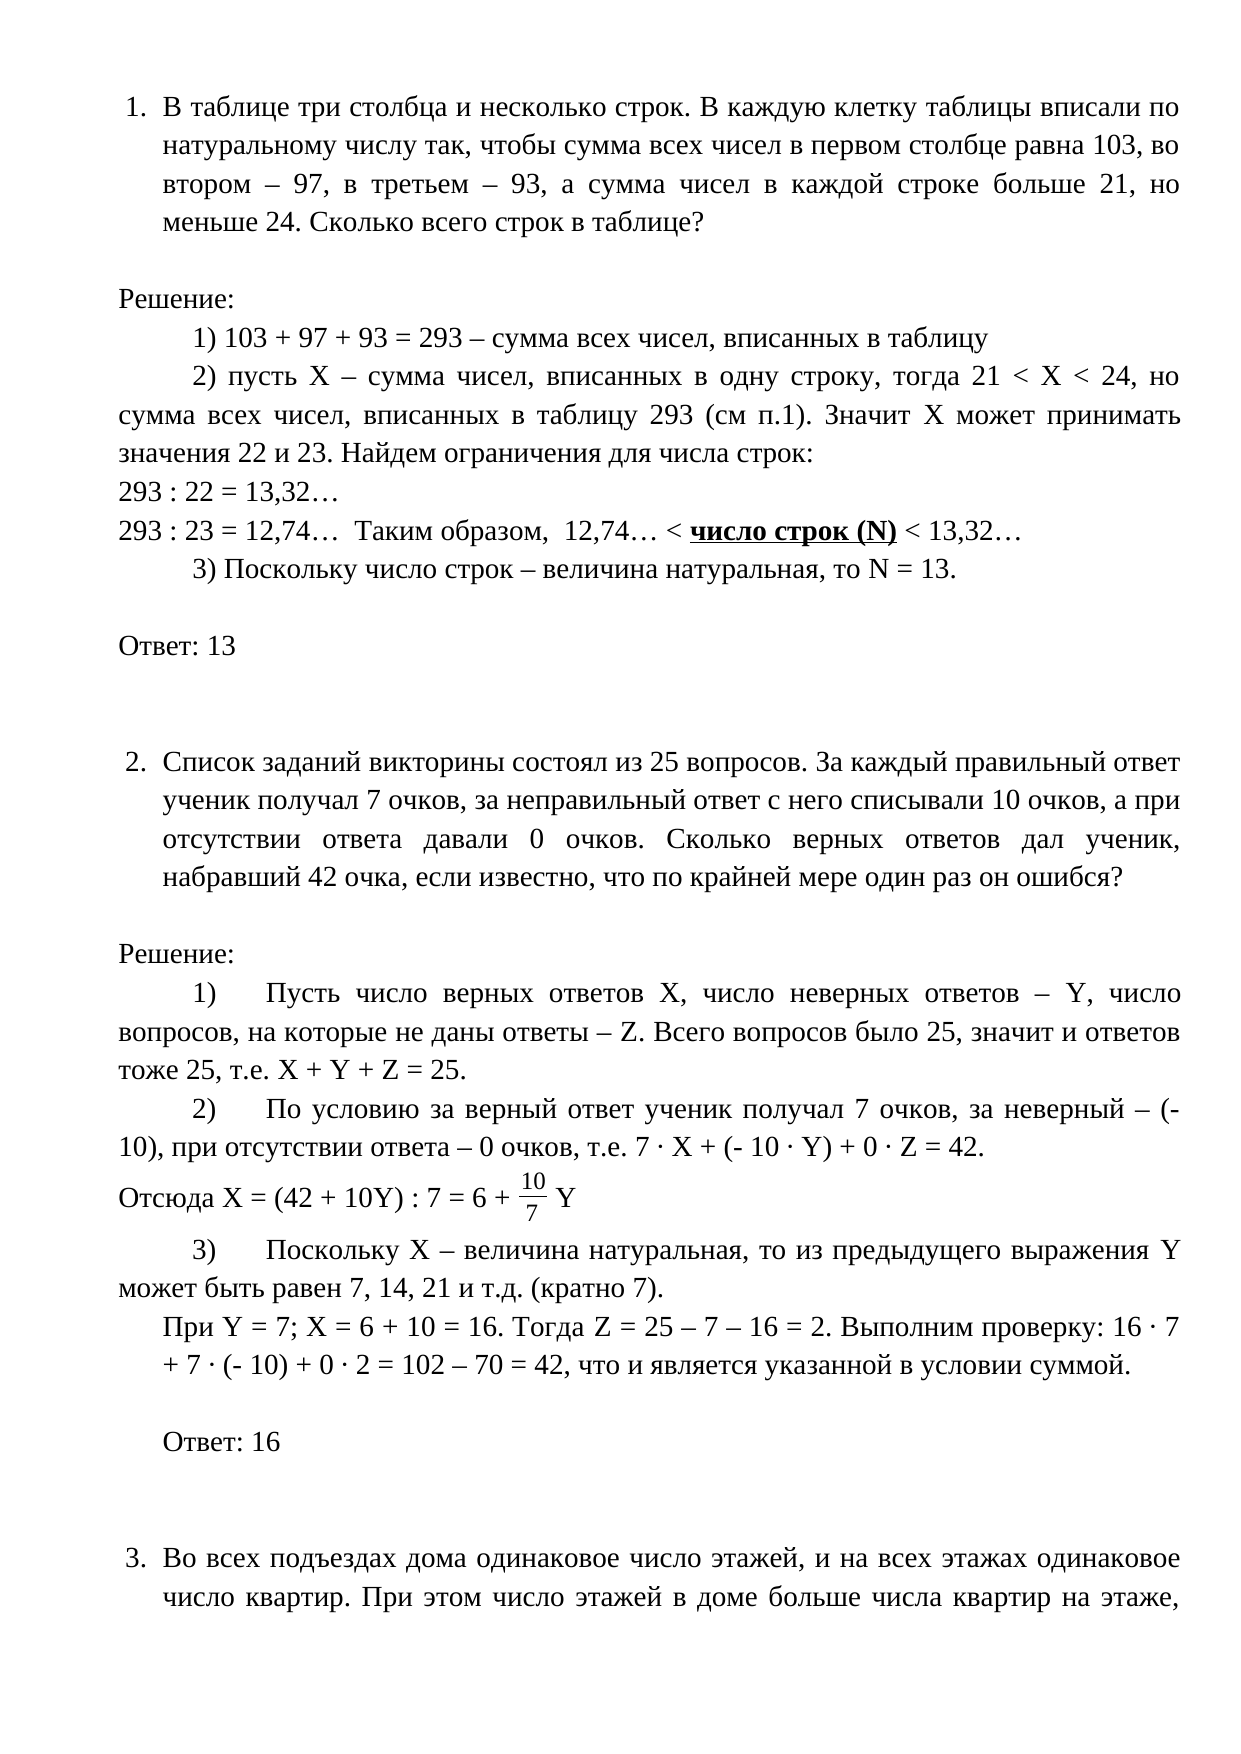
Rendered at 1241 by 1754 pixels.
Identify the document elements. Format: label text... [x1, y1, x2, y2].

list Поскольку Х – величина натуральная, то из предыдущего выражения Y может быть равен 7, 14, 21 и т.д. (кратно 7). [118, 1232, 1181, 1304]
text 1) 103 + 97 + 93 = 293 – сумма всех чисел, вписанных в таблицу [118, 320, 1181, 353]
text Ответ: 13 [118, 628, 1181, 662]
list В таблице три столбца и несколько строк. В каждую клетку таблицы вписали по натуральному числу так, чтобы сумма всех чисел в первом столбце равна 103, во втором – 97, в третьем – 93, а сумма чисел в каждой строке больше 21, но меньше 24. Сколько всего строк в таблице? [125, 89, 1181, 238]
list При Y = 7; Х = 6 + 10 = 16. Тогда Z = 25 – 7 – 16 = 2. Выполним проверку: 16 ∙ 7 + 7 ∙ (- 10) + 0 ∙ 2 = 102 – 70 = 42, что и является указанной в условии суммой. [162, 1309, 1181, 1381]
text Отсюда X = (42 + 10Y) : 7 = 6 + Y [118, 1168, 1181, 1227]
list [125, 1540, 1181, 1612]
list Список заданий викторины состоял из 25 вопросов. За каждый правильный ответ ученик получал 7 очков, за неправильный ответ с него списывали 10 очков, а при отсутствии ответа давали 0 очков. Сколько верных ответов дал ученик, набравший 42 очка, если известно, что по крайней мере один раз он ошибся? [125, 744, 1181, 893]
text Решение: [118, 281, 1181, 315]
text 293 : 22 = 13,32… [118, 474, 1181, 508]
list Пусть число верных ответов Х, число неверных ответов – Y, число вопросов, на которые не даны ответы – Z. Всего вопросов было 25, значит и ответов тоже 25, т.е. X + Y + Z = 25. [118, 975, 1181, 1086]
text Решение: [118, 937, 1181, 970]
list По условию за верный ответ ученик получал 7 очков, за неверный – (- 10), при отсутствии ответа – 0 очков, т.е. 7 ∙ Х + (- 10 ∙ Y) + 0 ∙ Z = 42. [118, 1091, 1181, 1163]
list Ответ: 16 [162, 1424, 1181, 1458]
text 2) пусть Х – сумма чисел, вписанных в одну строку, тогда 21 < Х < 24, но сумма всех чисел, вписанных в таблицу 293 (см п.1). Значит X может принимать значения 22 и 23. Найдем ограничения для числа строк: [118, 358, 1181, 469]
text 293 : 23 = 12,74… Таким образом, 12,74… < число строк (N) < 13,32… [118, 513, 1181, 546]
text 3) Поскольку число строк – величина натуральная, то N = 13. [118, 551, 1181, 585]
